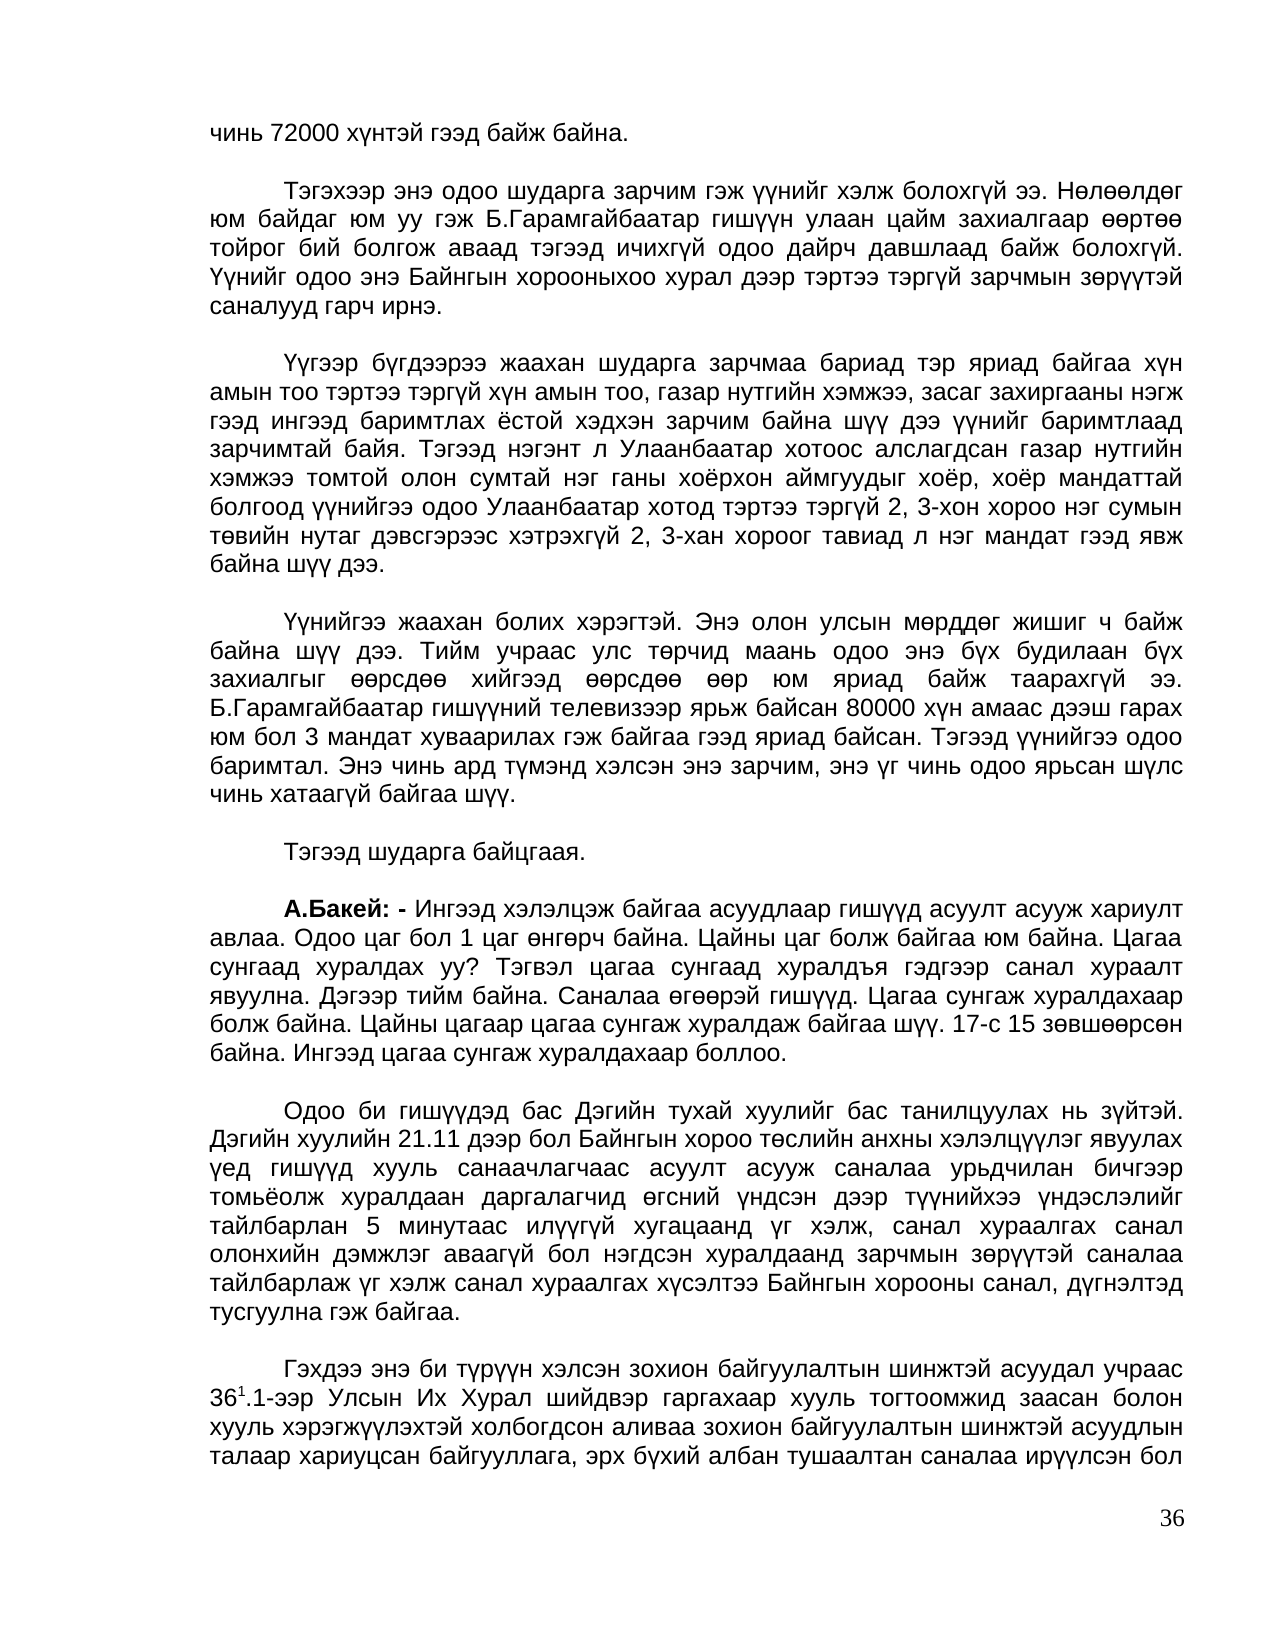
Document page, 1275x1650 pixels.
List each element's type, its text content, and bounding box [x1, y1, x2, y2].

text Үүнийгээ жаахан болих хэрэгтэй. Энэ олон улсын мөрддөг жишиг ч байж байна шүү дээ. Тийм учраас улс төрчид маань одоо энэ бүх будилаан бүх захиалгыг өөрсдөө хийгээд өөрсдөө өөр юм яриад байж таарахгүй ээ. Б.Гарамгайбаатар гишүүний телевизээр ярьж байсан 80000 хүн амаас дээш гарах юм бол 3 мандат хуваарилах гэж байгаа гээд яриад байсан. Тэгээд үүнийгээ одоо баримтал. Энэ чинь ард түмэнд хэлсэн энэ зарчим, энэ үг чинь одоо ярьсан шүлс чинь хатаагүй байгаа шүү. [209, 607, 1184, 808]
text А.Бакей: - Ингээд хэлэлцэж байгаа асуудлаар гишүүд асуулт асууж хариулт авлаа. Одоо цаг бол 1 цаг өнгөрч байна. Цайны цаг болж байгаа юм байна. Цагаа сунгаад хуралдах уу? Тэгвэл цагаа сунгаад хуралдъя гэдгээр санал хураалт явуулна. Дэгээр тийм байна. Саналаа өгөөрэй гишүүд. Цагаа сунгаж хуралдахаар болж байна. Цайны цагаар цагаа сунгаж хуралдаж байгаа шүү. 17-с 15 зөвшөөрсөн байна. Ингээд цагаа сунгаж хуралдахаар боллоо. [209, 894, 1184, 1067]
text Тэгэхээр энэ одоо шударга зарчим гэж үүнийг хэлж болохгүй ээ. Нөлөөлдөг юм байдаг юм уу гэж Б.Гарамгайбаатар гишүүн улаан цайм захиалгаар өөртөө тойрог бий болгож аваад тэгээд ичихгүй одоо дайрч давшлаад байж болохгүй. Үүнийг одоо энэ Байнгын хорооныхоо хурал дээр тэртээ тэргүй зарчмын зөрүүтэй саналууд гарч ирнэ. [209, 176, 1184, 319]
text Одоо би гишүүдэд бас Дэгийн тухай хуулийг бас танилцуулах нь зүйтэй. Дэгийн хуулийн 21.11 дээр бол Байнгын хороо төслийн анхны хэлэлцүүлэг явуулах үед гишүүд хууль санаачлагчаас асуулт асууж саналаа урьдчилан бичгээр томьёолж хуралдаан даргалагчид өгсний үндсэн дээр түүнийхээ үндэслэлийг тайлбарлан 5 минутаас илүүгүй хугацаанд үг хэлж, санал хураалгах санал олонхийн дэмжлэг аваагүй бол нэгдсэн хуралдаанд зарчмын зөрүүтэй саналаа тайлбарлаж үг хэлж санал хураалгах хүсэлтээ Байнгын хорооны санал, дүгнэлтэд тусгуулна гэж байгаа. [209, 1096, 1184, 1326]
text Тэгээд шударга байцгаая. [209, 837, 1184, 866]
text Үүгээр бүгдээрээ жаахан шударга зарчмаа бариад тэр яриад байгаа хүн амын тоо тэртээ тэргүй хүн амын тоо, газар нутгийн хэмжээ, засаг захиргааны нэгж гээд ингээд баримтлах ёстой хэдхэн зарчим байна шүү дээ үүнийг баримтлаад зарчимтай байя. Тэгээд нэгэнт л Улаанбаатар хотоос алслагдсан газар нутгийн хэмжээ томтой олон сумтай нэг ганы хоёрхон аймгуудыг хоёр, хоёр мандаттай болгоод үүнийгээ одоо Улаанбаатар хотод тэртээ тэргүй 2, 3-хон хороо нэг сумын төвийн нутаг дэвсгэрээс хэтрэхгүй 2, 3-хан хороог тавиад л нэг мандат гээд явж байна шүү дээ. [209, 348, 1184, 578]
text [209, 1354, 1184, 1469]
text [209, 118, 1184, 147]
